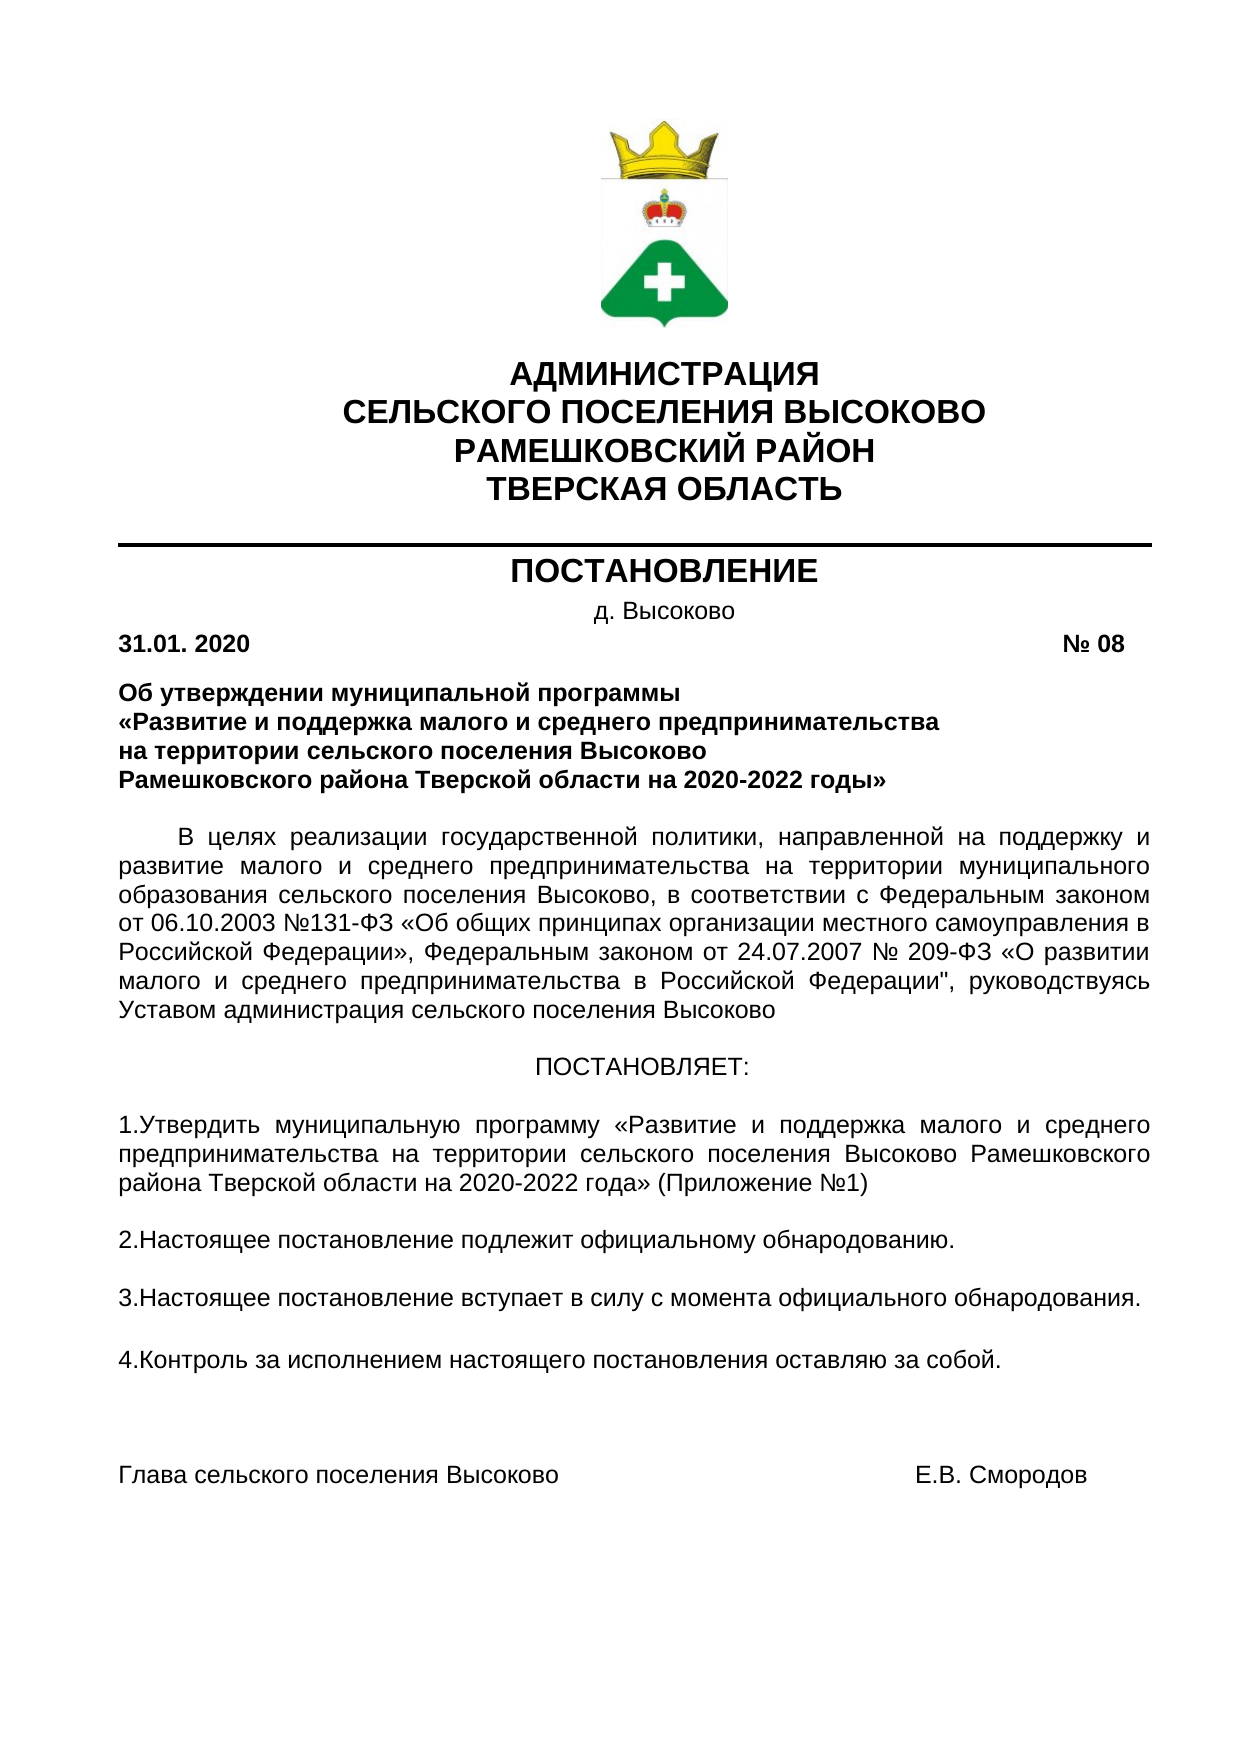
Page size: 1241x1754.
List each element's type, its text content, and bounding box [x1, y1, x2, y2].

text РАМЕШКОВСКИЙ РАЙОН [177, 431, 1152, 469]
text 31.01. 2020 № 08 [118, 629, 1152, 657]
text ПОСТАНОВЛЯЕТ: [118, 1052, 1152, 1081]
text СЕЛЬСКОГО ПОСЕЛЕНИЯ ВЫСОКОВО [177, 392, 1152, 431]
picture [601, 118, 728, 328]
text ТВЕРСКАЯ ОБЛАСТЬ [177, 469, 1152, 508]
text 4.Контроль за исполнением настоящего постановления оставляю за собой. [118, 1345, 1152, 1373]
text 3.Настоящее постановление вступает в силу с момента официального обнародования. [118, 1283, 1152, 1312]
text ПОСТАНОВЛЕНИЕ [177, 552, 1152, 590]
text Глава сельского поселения Высоково Е.В. Смородов [118, 1460, 1152, 1488]
text «Развитие и поддержка малого и среднего предпринимательства на территории сельского поселения Высоково [118, 707, 1152, 764]
text АДМИНИСТРАЦИЯ [177, 354, 1152, 392]
text д. Высоково [177, 596, 1152, 624]
text Об утверждении муниципальной программы [118, 678, 1152, 707]
text В целях реализации государственной политики, направленной на поддержку и развитие малого и среднего предпринимательства на территории муниципального образования сельского поселения Высоково, в соответствии с Федеральным законом от 06.10.2003 №131-ФЗ «Об общих принципах организации местного самоуправления в Российской Федерации», Федеральным законом от 24.07.2007 № 209-ФЗ «О развитии малого и среднего предпринимательства в Российской Федерации", руководствуясь Уставом администрация сельского поселения Высоково [118, 822, 1152, 1023]
text 2.Настоящее постановление подлежит официальному обнародованию. [118, 1225, 1152, 1254]
text Рамешковского района Тверской области на 2020-2022 годы» [118, 764, 1152, 793]
text 1.Утвердить муниципальную программу «Развитие и поддержка малого и среднего предпринимательства на территории сельского поселения Высоково Рамешковского района Тверской области на 2020-2022 года» (Приложение №1) [118, 1110, 1152, 1196]
